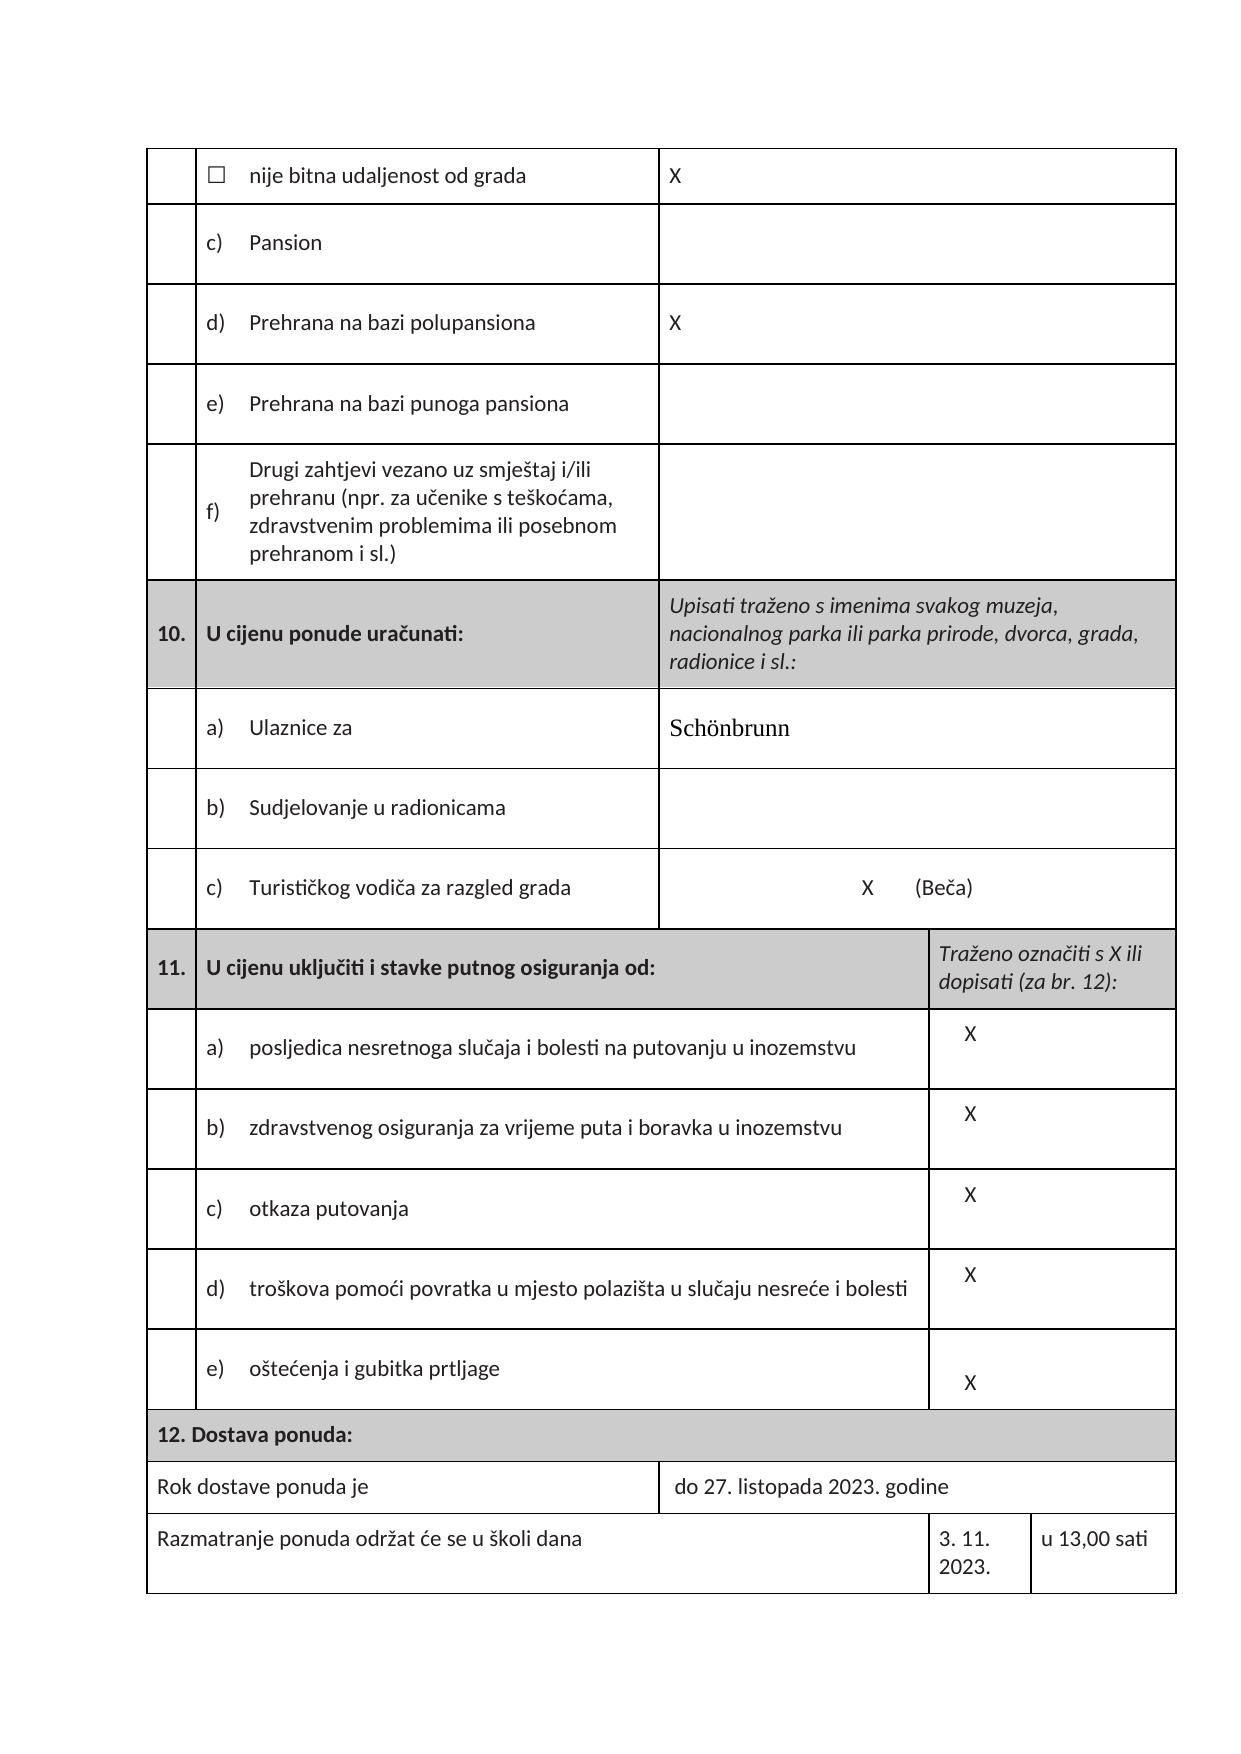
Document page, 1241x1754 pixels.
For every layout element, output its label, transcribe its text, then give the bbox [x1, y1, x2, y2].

table_cell [148, 769, 195, 848]
table_cell c) [197, 1170, 239, 1248]
table_cell 10. [148, 581, 195, 687]
table_cell [148, 285, 195, 363]
table_cell X [930, 1330, 1175, 1408]
table_cell c) [197, 849, 239, 928]
table_cell [148, 1090, 195, 1168]
table_cell do 27. listopada 2023. godine [660, 1462, 1175, 1513]
table_cell [148, 365, 195, 443]
table_cell [660, 205, 1175, 283]
table_cell X [930, 1250, 1175, 1328]
table_cell X (Beča) [660, 849, 1175, 928]
table_cell U cijenu uključiti i stavke putnog osiguranja od: [197, 930, 928, 1008]
table_cell Schönbrunn [660, 689, 1175, 768]
table_cell [660, 769, 1175, 848]
table_cell 11. [148, 930, 195, 1008]
table_cell posljedica nesretnoga slučaja i bolesti na putovanju u inozemstvu [239, 1010, 928, 1088]
table_cell X [930, 1170, 1175, 1248]
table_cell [148, 1514, 928, 1593]
table_cell [148, 149, 195, 203]
table_cell Prehrana na bazi polupansiona [239, 285, 658, 363]
table_cell Prehrana na bazi punoga pansiona [239, 365, 658, 443]
table_cell [148, 689, 195, 768]
table_cell Upisati traženo s imenima svakog muzeja, nacionalnog parka ili parka prirode, dvorca, grada, radionice i sl.: [660, 581, 1175, 687]
table_cell [660, 365, 1175, 443]
table_cell [148, 1330, 195, 1408]
table_cell e) [197, 365, 239, 443]
table_cell ☐ [197, 149, 239, 203]
table_cell X [660, 285, 1175, 363]
table_cell U cijenu ponude uračunati: [197, 581, 658, 687]
table_cell Pansion [239, 205, 658, 283]
table_cell nije bitna udaljenost od grada [239, 149, 658, 203]
table_cell b) [197, 769, 239, 848]
table_cell oštećenja i gubitka prtljage [239, 1330, 928, 1408]
table_cell Ulaznice za [239, 689, 658, 768]
table_cell [148, 205, 195, 283]
table_cell [660, 445, 1175, 579]
table_cell X [930, 1010, 1175, 1088]
table_cell otkaza putovanja [239, 1170, 928, 1248]
table_cell d) [197, 1250, 239, 1328]
table_cell X [930, 1090, 1175, 1168]
table_cell [148, 1250, 195, 1328]
table_cell [148, 445, 195, 579]
table_cell b) [197, 1090, 239, 1168]
table_cell troškova pomoći povratka u mjesto polazišta u slučaju nesreće i bolesti [239, 1250, 928, 1328]
table_cell Rok dostave ponuda je [148, 1462, 658, 1513]
table_cell d) [197, 285, 239, 363]
table_cell e) [197, 1330, 239, 1408]
table_cell [148, 1010, 195, 1088]
table_cell 12. Dostava ponuda: [148, 1410, 1175, 1461]
table_cell 3. 11. 2023. [930, 1514, 1030, 1593]
table_cell [148, 849, 195, 928]
table_cell [148, 1170, 195, 1248]
table_cell u 13,00 sati [1032, 1514, 1175, 1593]
table_cell Drugi zahtjevi vezano uz smještaj i/ili prehranu (npr. za učenike s teškoćama, zdravstvenim problemima ili posebnom prehranom i sl.) [239, 445, 658, 579]
table_cell Traženo označiti s X ili dopisati (za br. 12): [930, 930, 1175, 1008]
table_cell zdravstvenog osiguranja za vrijeme puta i boravka u inozemstvu [239, 1090, 928, 1168]
table_cell a) [197, 689, 239, 768]
table_cell Sudjelovanje u radionicama [239, 769, 658, 848]
table_cell Turističkog vodiča za razgled grada [239, 849, 658, 928]
table_cell c) [197, 205, 239, 283]
table_cell a) [197, 1010, 239, 1088]
table_cell X [660, 149, 1175, 203]
table_cell f) [197, 445, 239, 579]
